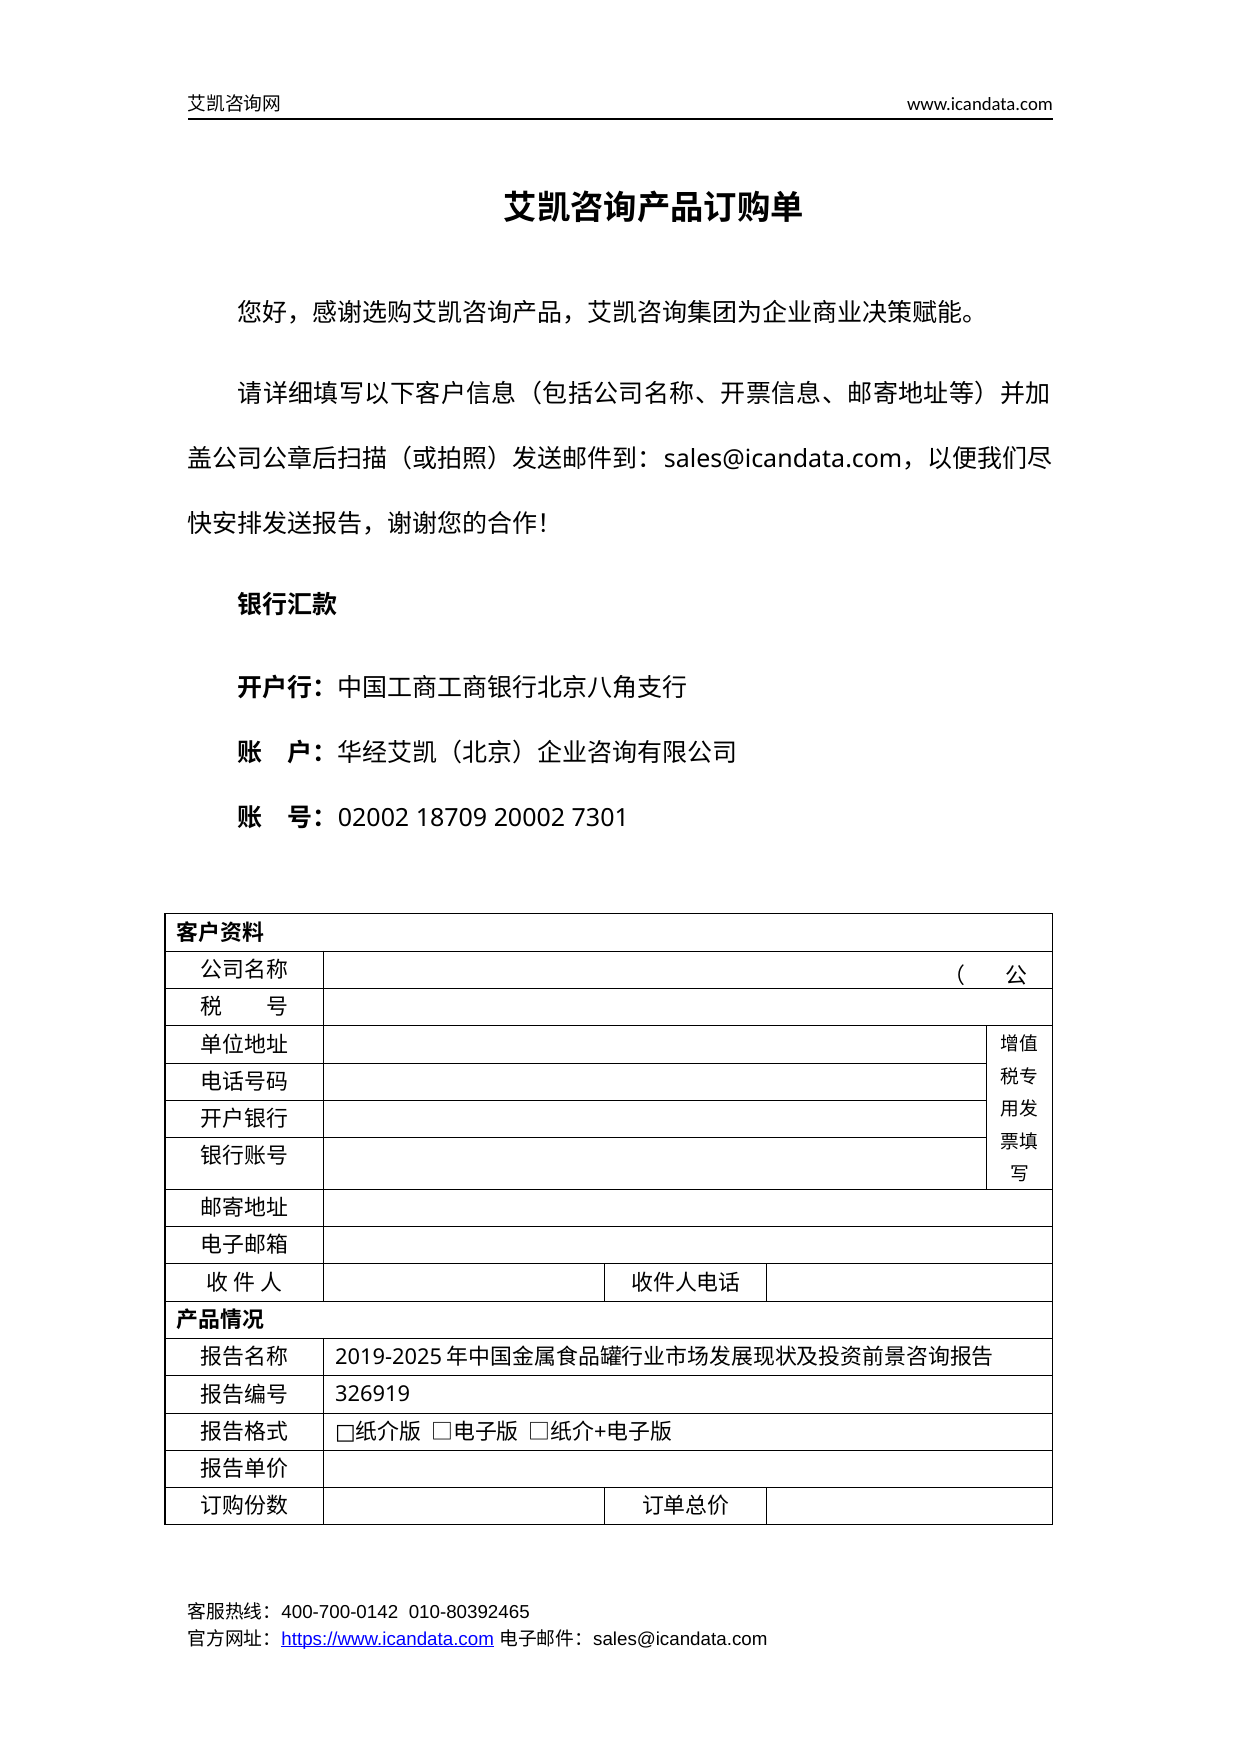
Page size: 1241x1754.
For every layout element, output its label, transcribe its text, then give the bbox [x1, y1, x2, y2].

table_cell 报告单价 [166, 1451, 323, 1487]
table_cell 邮寄地址 [166, 1190, 323, 1226]
table_cell [767, 1488, 1052, 1524]
table_cell 326919 [324, 1376, 1052, 1412]
table_cell [324, 1264, 604, 1301]
table_cell [324, 1101, 986, 1137]
table_cell 电话号码 [166, 1064, 323, 1100]
table_cell 税 号 [166, 989, 323, 1025]
table_cell 订购份数 [166, 1488, 323, 1524]
table_cell [324, 952, 1052, 988]
table_cell □纸介版 □电子版 □纸介+电子版 [324, 1414, 1052, 1450]
table_cell 增值税专用发票填写 [987, 1026, 1052, 1189]
text 您好，感谢选购艾凯咨询产品，艾凯咨询集团为企业商业决策赋能。 [187, 278, 1053, 343]
text 账 户：华经艾凯（北京）企业咨询有限公司 [187, 718, 1053, 783]
table_cell 产品情况 [166, 1302, 1052, 1338]
text 账 号：02002 18709 20002 7301 [187, 783, 1053, 848]
table_cell 收 件 人 [166, 1264, 323, 1301]
table_cell [767, 1264, 1052, 1301]
table_cell [324, 989, 1052, 1025]
text 请详细填写以下客户信息（包括公司名称、开票信息、邮寄地址等）并加盖公司公章后扫描（或拍照）发送邮件到：sales@icandata.com，以便我们尽快安排发送报告，谢谢您的合作！ [187, 359, 1053, 554]
table_cell [324, 1026, 986, 1062]
table_cell [324, 1451, 1052, 1487]
table_cell 订单总价 [605, 1488, 766, 1524]
table_cell 电子邮箱 [166, 1227, 323, 1263]
table_cell [324, 1488, 604, 1524]
table_cell 单位地址 [166, 1026, 323, 1062]
table_cell 2019-2025年中国金属食品罐行业市场发展现状及投资前景咨询报告 [324, 1339, 1052, 1375]
table_cell 报告格式 [166, 1414, 323, 1450]
text 银行汇款 [187, 570, 1053, 635]
table_cell 收件人电话 [605, 1264, 766, 1301]
table_cell [324, 1138, 986, 1189]
table_cell 开户银行 [166, 1101, 323, 1137]
table_cell [324, 1227, 1052, 1263]
table_cell [324, 1190, 1052, 1226]
table_header 客户资料 [166, 914, 1052, 951]
text 开户行：中国工商工商银行北京八角支行 [187, 653, 1053, 718]
table_cell 银行账号 [166, 1138, 323, 1189]
table_cell [324, 1064, 986, 1100]
table_cell 报告名称 [166, 1339, 323, 1375]
table_cell 公司名称 [166, 952, 323, 988]
table_cell 报告编号 [166, 1376, 323, 1412]
text 艾凯咨询产品订购单 [187, 172, 1053, 237]
